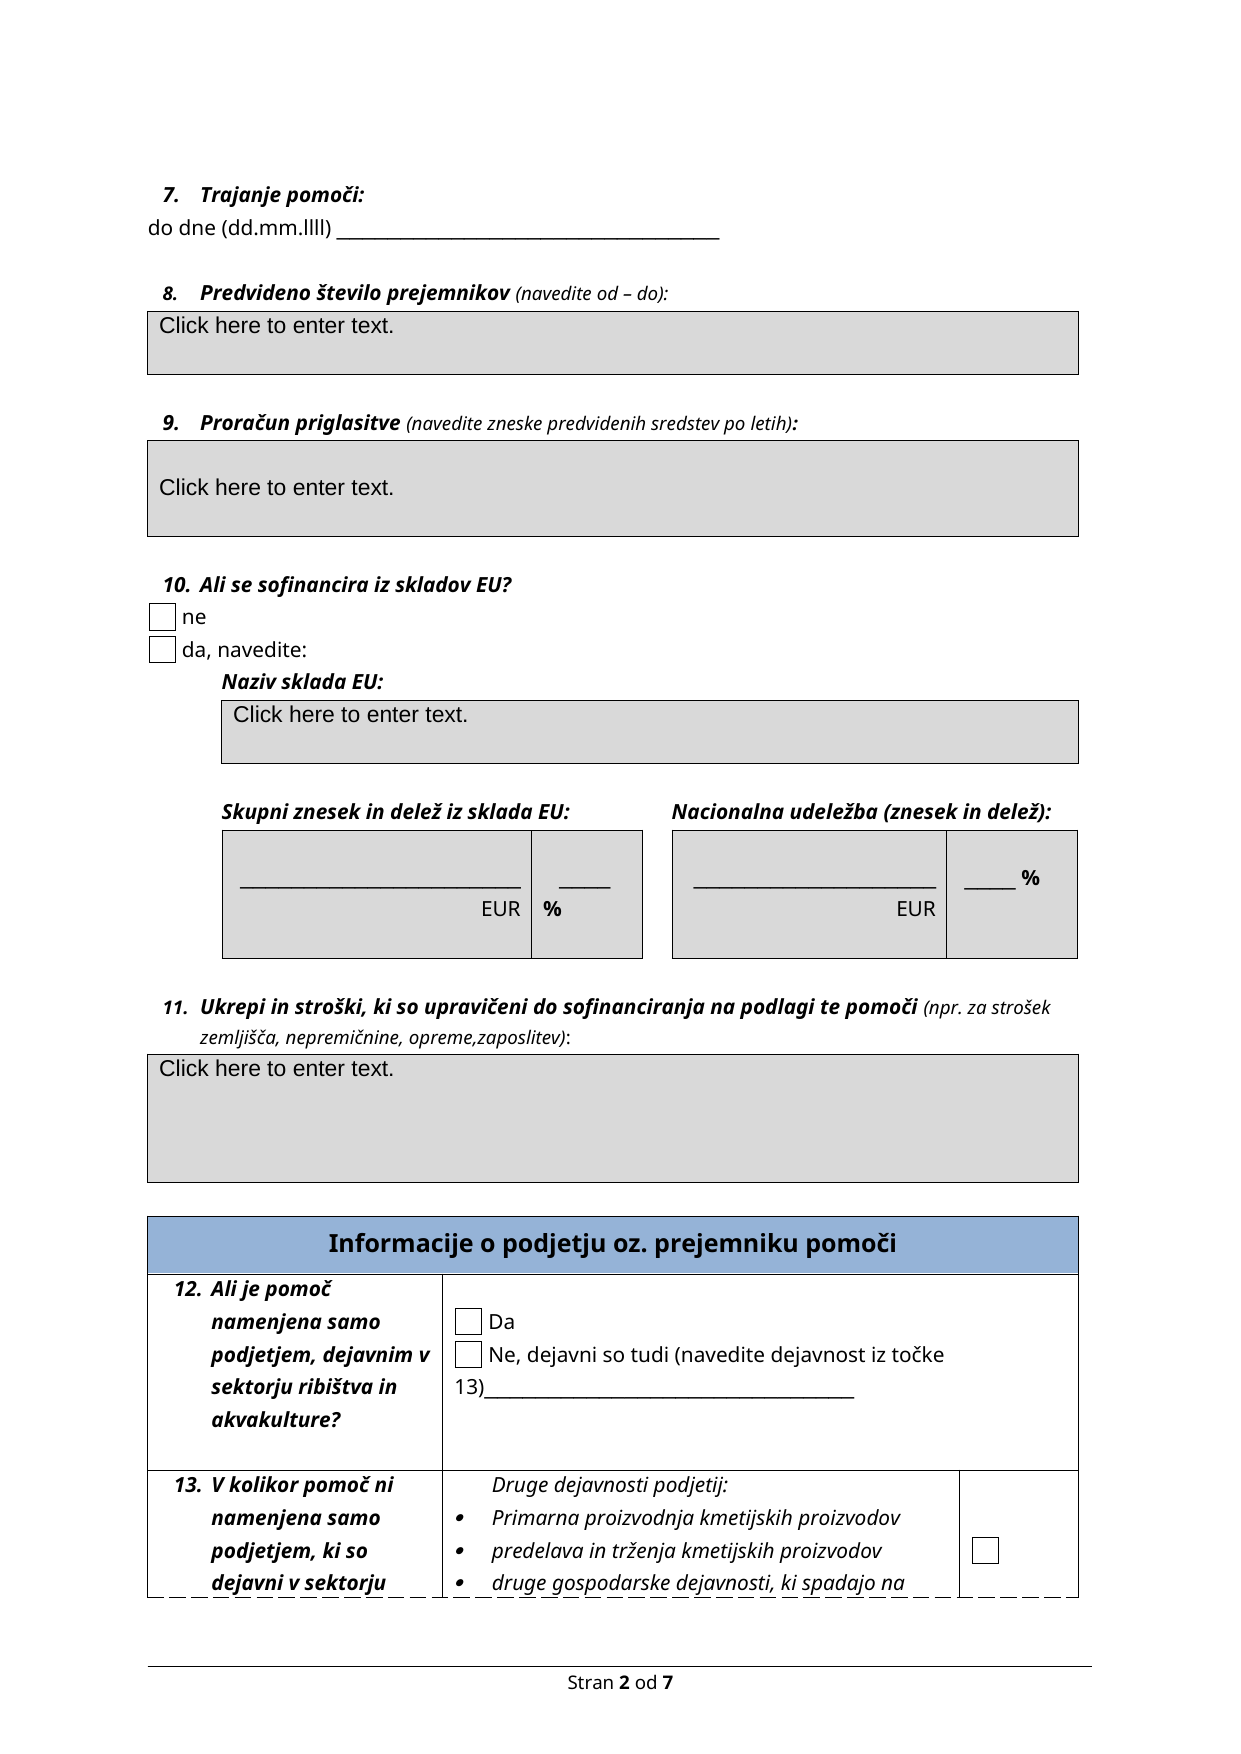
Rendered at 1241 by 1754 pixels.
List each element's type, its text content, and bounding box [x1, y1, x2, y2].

list ne [148, 602, 1092, 631]
list Proračun priglasitve (navedite zneske predvidenih sredstev po letih): [162, 408, 1092, 436]
list da, navedite: [148, 635, 1092, 663]
table_header Nacionalna udeležba (znesek in delež): [660, 797, 1104, 959]
table_cell Ali je pomoč namenjena samo podjetjem, dejavnim v sektorju ribištva in akvakulture? [148, 1275, 442, 1469]
list Predvideno število prejemnikov (navedite od – do): [162, 278, 1092, 307]
list Ali se sofinancira iz skladov EU? [162, 570, 1092, 598]
table_header [148, 312, 1078, 374]
text do dne (dd.mm.llll) [148, 213, 1092, 241]
table_cell [960, 1471, 1078, 1597]
table_header [148, 441, 1078, 536]
table_header Informacije o podjetju oz. prejemniku pomoči [148, 1217, 1078, 1273]
list Ukrepi in stroški, ki so upravičeni do sofinanciranja na podlagi te pomoči (npr. za strošek zemljišča, nepremičnine, opreme,zaposlitev): [162, 992, 1092, 1050]
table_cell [443, 1471, 959, 1597]
table_header Skupni znesek in delež iz sklada EU: [210, 797, 660, 959]
table_header [222, 701, 1078, 763]
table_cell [148, 1471, 442, 1597]
table_header [148, 1055, 1078, 1182]
text Naziv sklada EU: [221, 667, 1092, 696]
table_cell Da Ne, dejavni so tudi (navedite dejavnost iz točke 13) [443, 1275, 1078, 1469]
list Trajanje pomoči: [162, 180, 1092, 209]
